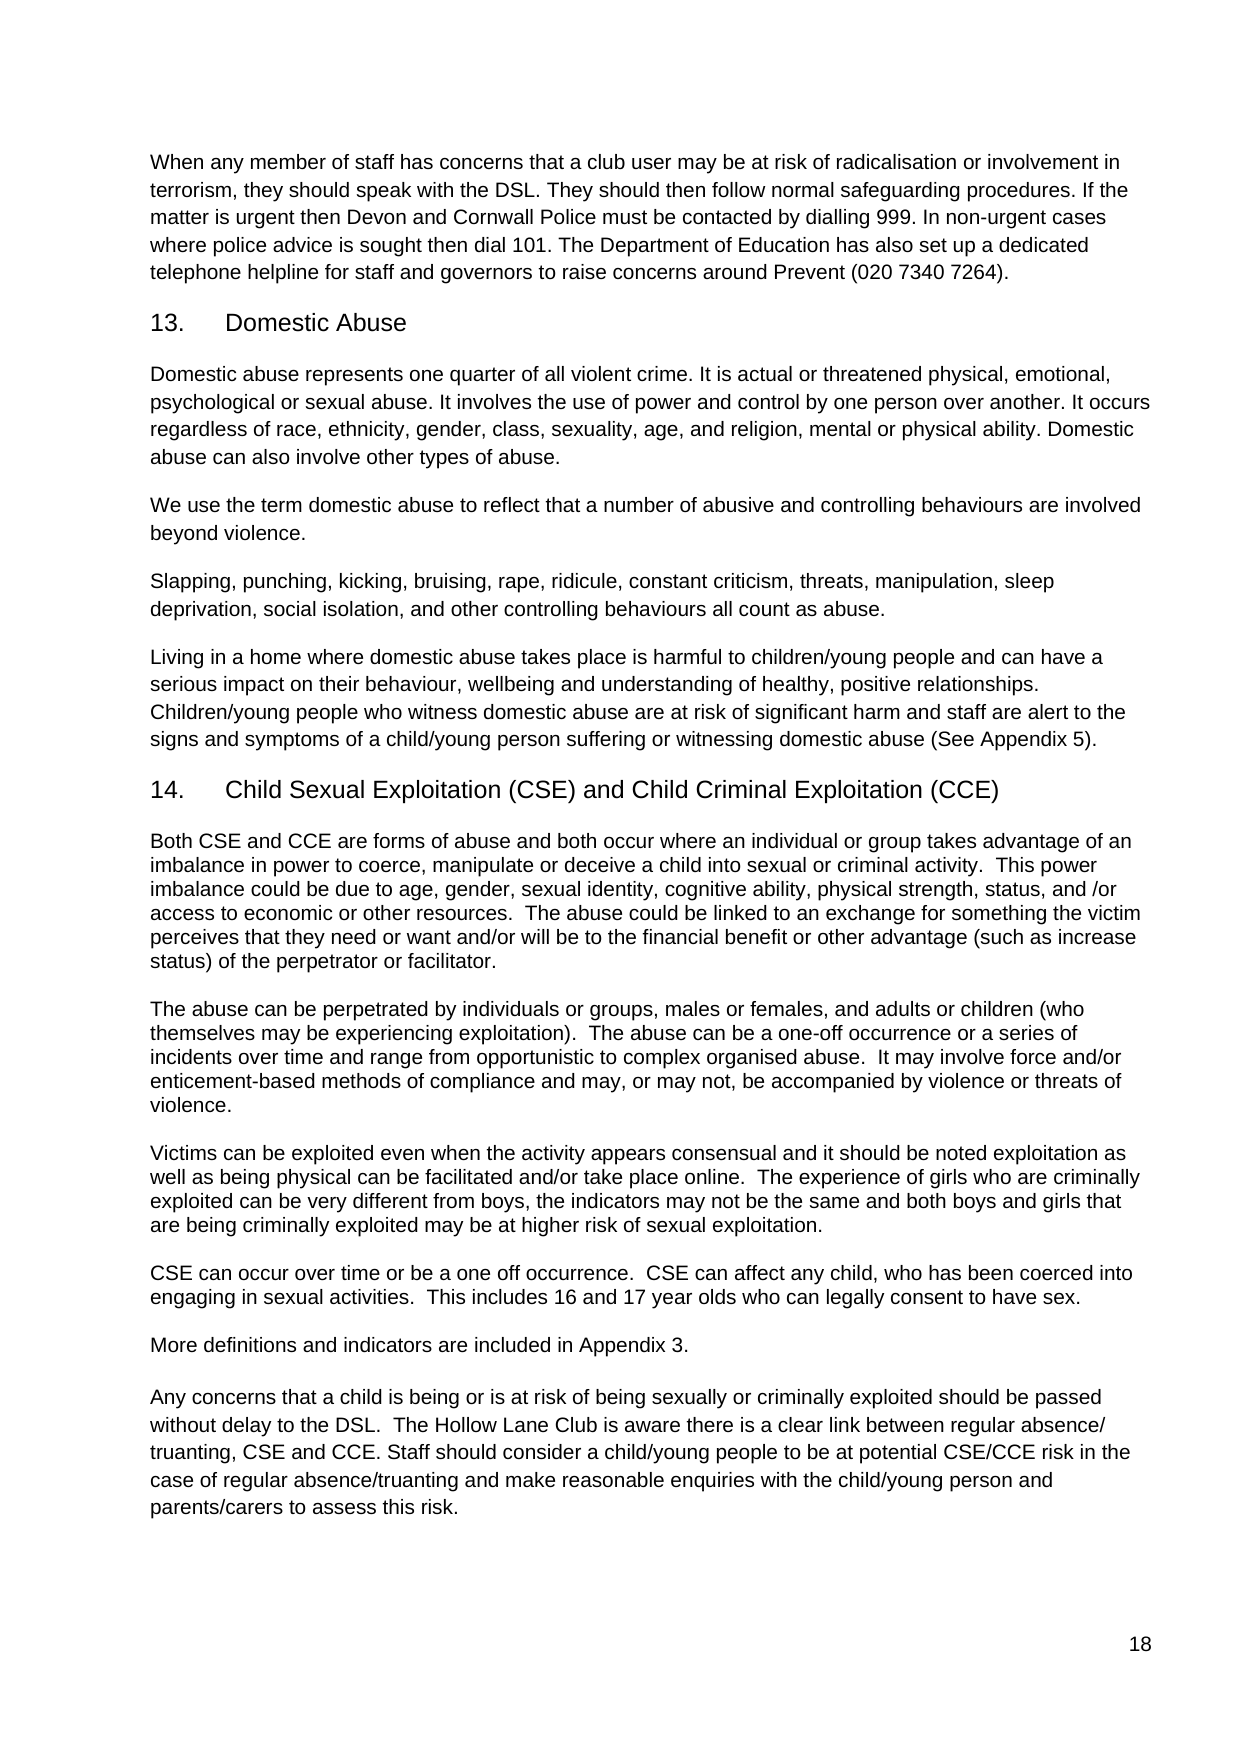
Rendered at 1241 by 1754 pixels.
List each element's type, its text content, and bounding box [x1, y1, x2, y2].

text More definitions and indicators are included in Appendix 3. [150, 1332, 1152, 1356]
text The abuse can be perpetrated by individuals or groups, males or females, and adults or children (who themselves may be experiencing exploitation). The abuse can be a one-off occurrence or a series of incidents over time and range from opportunistic to complex organised abuse. It may involve force and/or enticement-based methods of compliance and may, or may not, be accompanied by violence or threats of violence. [150, 997, 1152, 1117]
text Any concerns that a child is being or is at risk of being sexually or criminally exploited should be passed without delay to the DSL. The Hollow Lane Club is aware there is a clear link between regular absence/ truanting, CSE and CCE. Staff should consider a child/young people to be at potential CSE/CCE risk in the case of regular absence/truanting and make reasonable enquiries with the child/young person and parents/carers to assess this risk. [150, 1385, 1152, 1519]
text Both CSE and CCE are forms of abuse and both occur where an individual or group takes advantage of an imbalance in power to coerce, manipulate or deceive a child into sexual or criminal activity. This power imbalance could be due to age, gender, sexual identity, cognitive ability, physical strength, status, and /or access to economic or other resources. The abuse could be linked to an exchange for something the victim perceives that they need or want and/or will be to the financial benefit or other advantage (such as increase status) of the perpetrator or facilitator. [150, 829, 1152, 973]
text 14. Child Sexual Exploitation (CSE) and Child Criminal Exploitation (CCE) [150, 776, 1152, 804]
text We use the term domestic abuse to reflect that a number of abusive and controlling behaviours are involved beyond violence. [150, 493, 1152, 544]
text Victims can be exploited even when the activity appears consensual and it should be noted exploitation as well as being physical can be facilitated and/or take place online. The experience of girls who are criminally exploited can be very different from boys, the indicators may not be the same and both boys and girls that are being criminally exploited may be at higher risk of sexual exploitation. [150, 1141, 1152, 1237]
text When any member of staff has concerns that a club user may be at risk of radicalisation or involvement in terrorism, they should speak with the DSL. They should then follow normal safeguarding procedures. If the matter is urgent then Devon and Cornwall Police must be contacted by dialling 999. In non-urgent cases where police advice is sought then dial 101. The Department of Education has also set up a dedicated telephone helpline for staff and governors to raise concerns around Prevent (020 7340 7264). [150, 150, 1152, 284]
text 13. Domestic Abuse [150, 308, 1152, 337]
text Domestic abuse represents one quarter of all violent crime. It is actual or threatened physical, emotional, psychological or sexual abuse. It involves the use of power and control by one person over another. It occurs regardless of race, ethnicity, gender, class, sexuality, age, and religion, mental or physical ability. Domestic abuse can also involve other types of abuse. [150, 362, 1152, 469]
text Slapping, punching, kicking, bruising, rape, ridicule, constant criticism, threats, manipulation, sleep deprivation, social isolation, and other controlling behaviours all count as abuse. [150, 569, 1152, 620]
text CSE can occur over time or be a one off occurrence. CSE can affect any child, who has been coerced into engaging in sexual activities. This includes 16 and 17 year olds who can legally consent to have sex. [150, 1261, 1152, 1308]
text Living in a home where domestic abuse takes place is harmful to children/young people and can have a serious impact on their behaviour, wellbeing and understanding of healthy, positive relationships. Children/young people who witness domestic abuse are at risk of significant harm and staff are alert to the signs and symptoms of a child/young person suffering or witnessing domestic abuse (See Appendix 5). [150, 645, 1152, 751]
